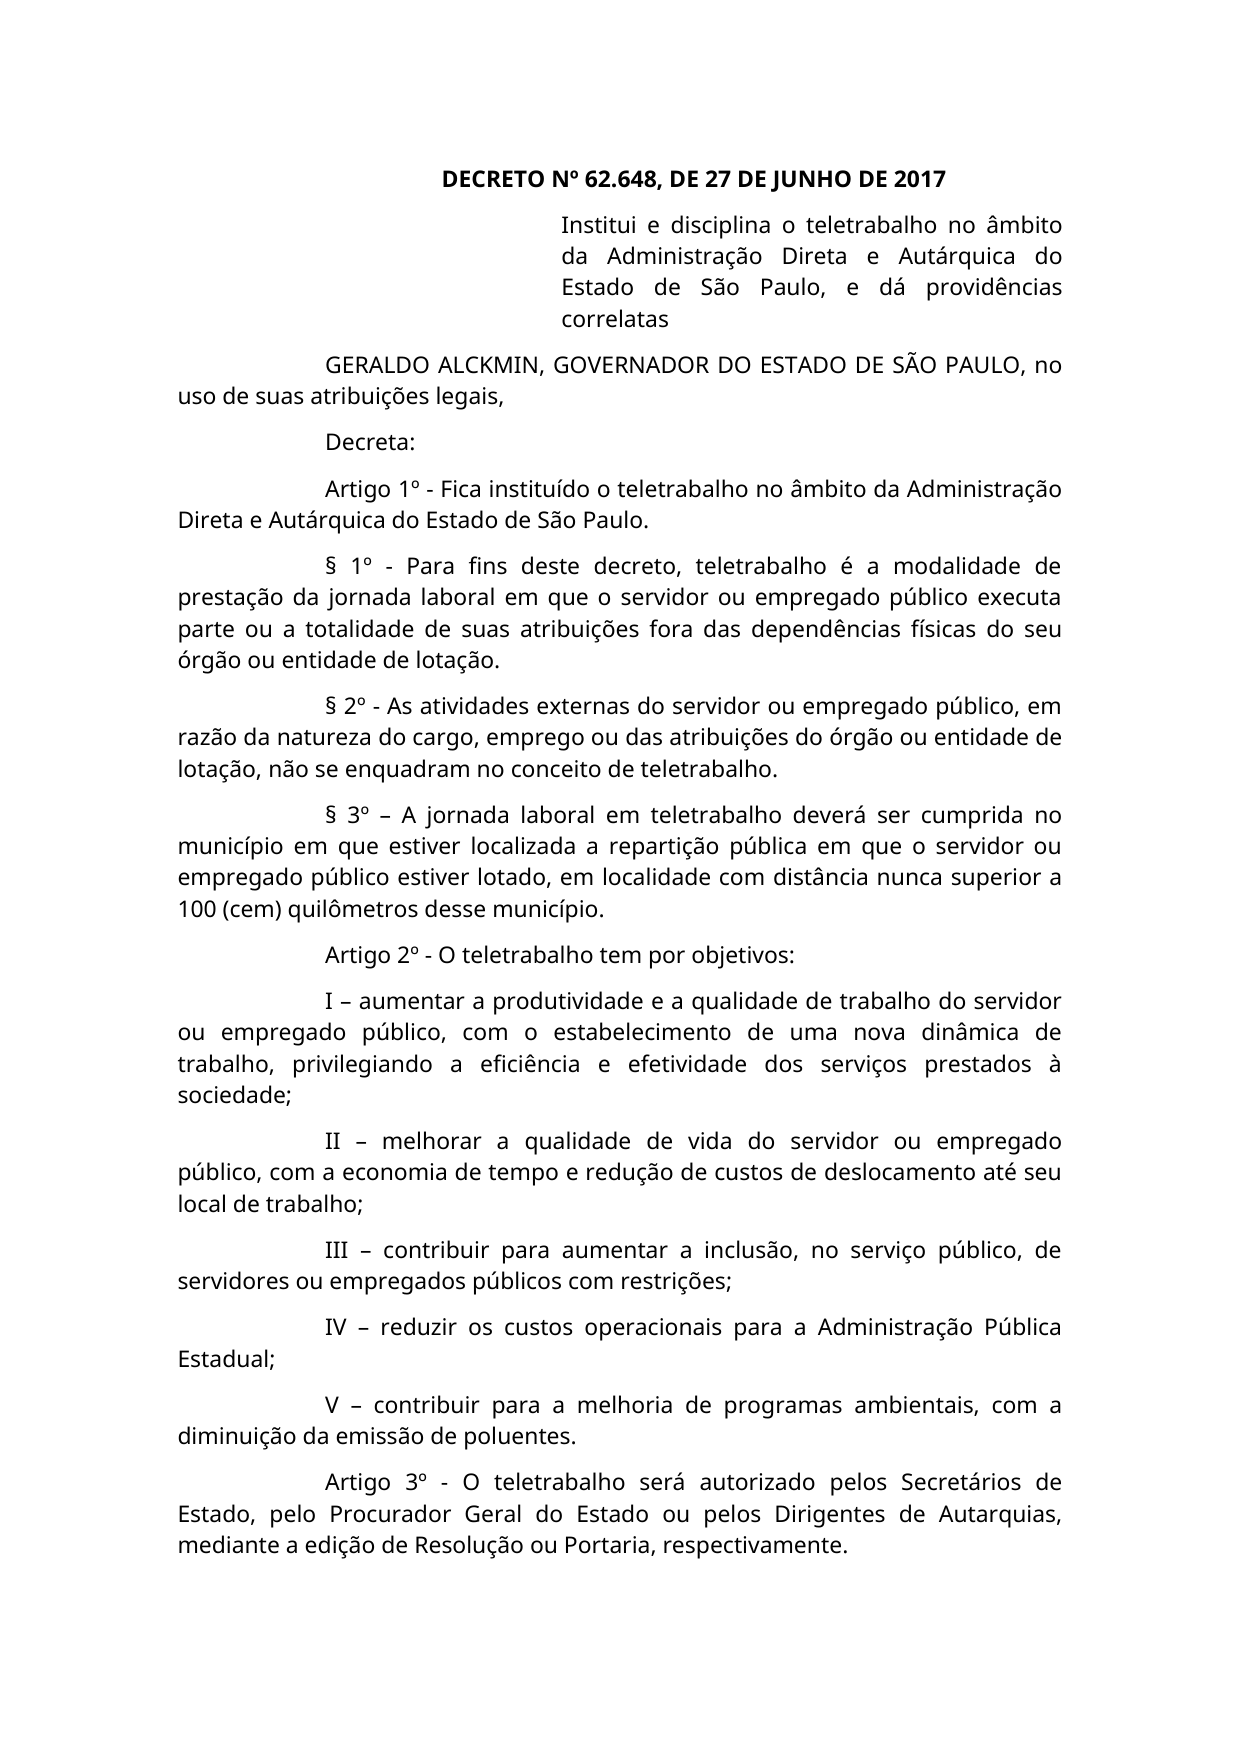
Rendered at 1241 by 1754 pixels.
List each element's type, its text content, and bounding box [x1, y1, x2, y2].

text Artigo 2º - O teletrabalho tem por objetivos: [177, 939, 1063, 970]
text Decreta: [177, 426, 1063, 458]
text § 2º - As atividades externas do servidor ou empregado público, em razão da natureza do cargo, emprego ou das atribuições do órgão ou entidade de lotação, não se enquadram no conceito de teletrabalho. [177, 690, 1063, 784]
text GERALDO ALCKMIN, GOVERNADOR DO ESTADO DE SÃO PAULO, no uso de suas atribuições legais, [177, 349, 1063, 411]
text V – contribuir para a melhoria de programas ambientais, com a diminuição da emissão de poluentes. [177, 1389, 1063, 1451]
text Artigo 1º - Fica instituído o teletrabalho no âmbito da Administração Direta e Autárquica do Estado de São Paulo. [177, 473, 1063, 535]
text II – melhorar a qualidade de vida do servidor ou empregado público, com a economia de tempo e redução de custos de deslocamento até seu local de trabalho; [177, 1125, 1063, 1219]
text I – aumentar a produtividade e a qualidade de trabalho do servidor ou empregado público, com o estabelecimento de uma nova dinâmica de trabalho, privilegiando a eficiência e efetividade dos serviços prestados à sociedade; [177, 985, 1063, 1110]
text III – contribuir para aumentar a inclusão, no serviço público, de servidores ou empregados públicos com restrições; [177, 1234, 1063, 1296]
text § 3º – A jornada laboral em teletrabalho deverá ser cumprida no município em que estiver localizada a repartição pública em que o servidor ou empregado público estiver lotado, em localidade com distância nunca superior a 100 (cem) quilômetros desse município. [177, 799, 1063, 924]
text § 1º - Para fins deste decreto, teletrabalho é a modalidade de prestação da jornada laboral em que o servidor ou empregado público executa parte ou a totalidade de suas atribuições fora das dependências físicas do seu órgão ou entidade de lotação. [177, 550, 1063, 675]
text Institui e disciplina o teletrabalho no âmbito da Administração Direta e Autárquica do Estado de São Paulo, e dá providências correlatas [561, 209, 1063, 334]
text DECRETO Nº 62.648, DE 27 DE JUNHO DE 2017 [177, 163, 1063, 194]
text Artigo 3º - O teletrabalho será autorizado pelos Secretários de Estado, pelo Procurador Geral do Estado ou pelos Dirigentes de Autarquias, mediante a edição de Resolução ou Portaria, respectivamente. [177, 1466, 1063, 1560]
text IV – reduzir os custos operacionais para a Administração Pública Estadual; [177, 1311, 1063, 1374]
